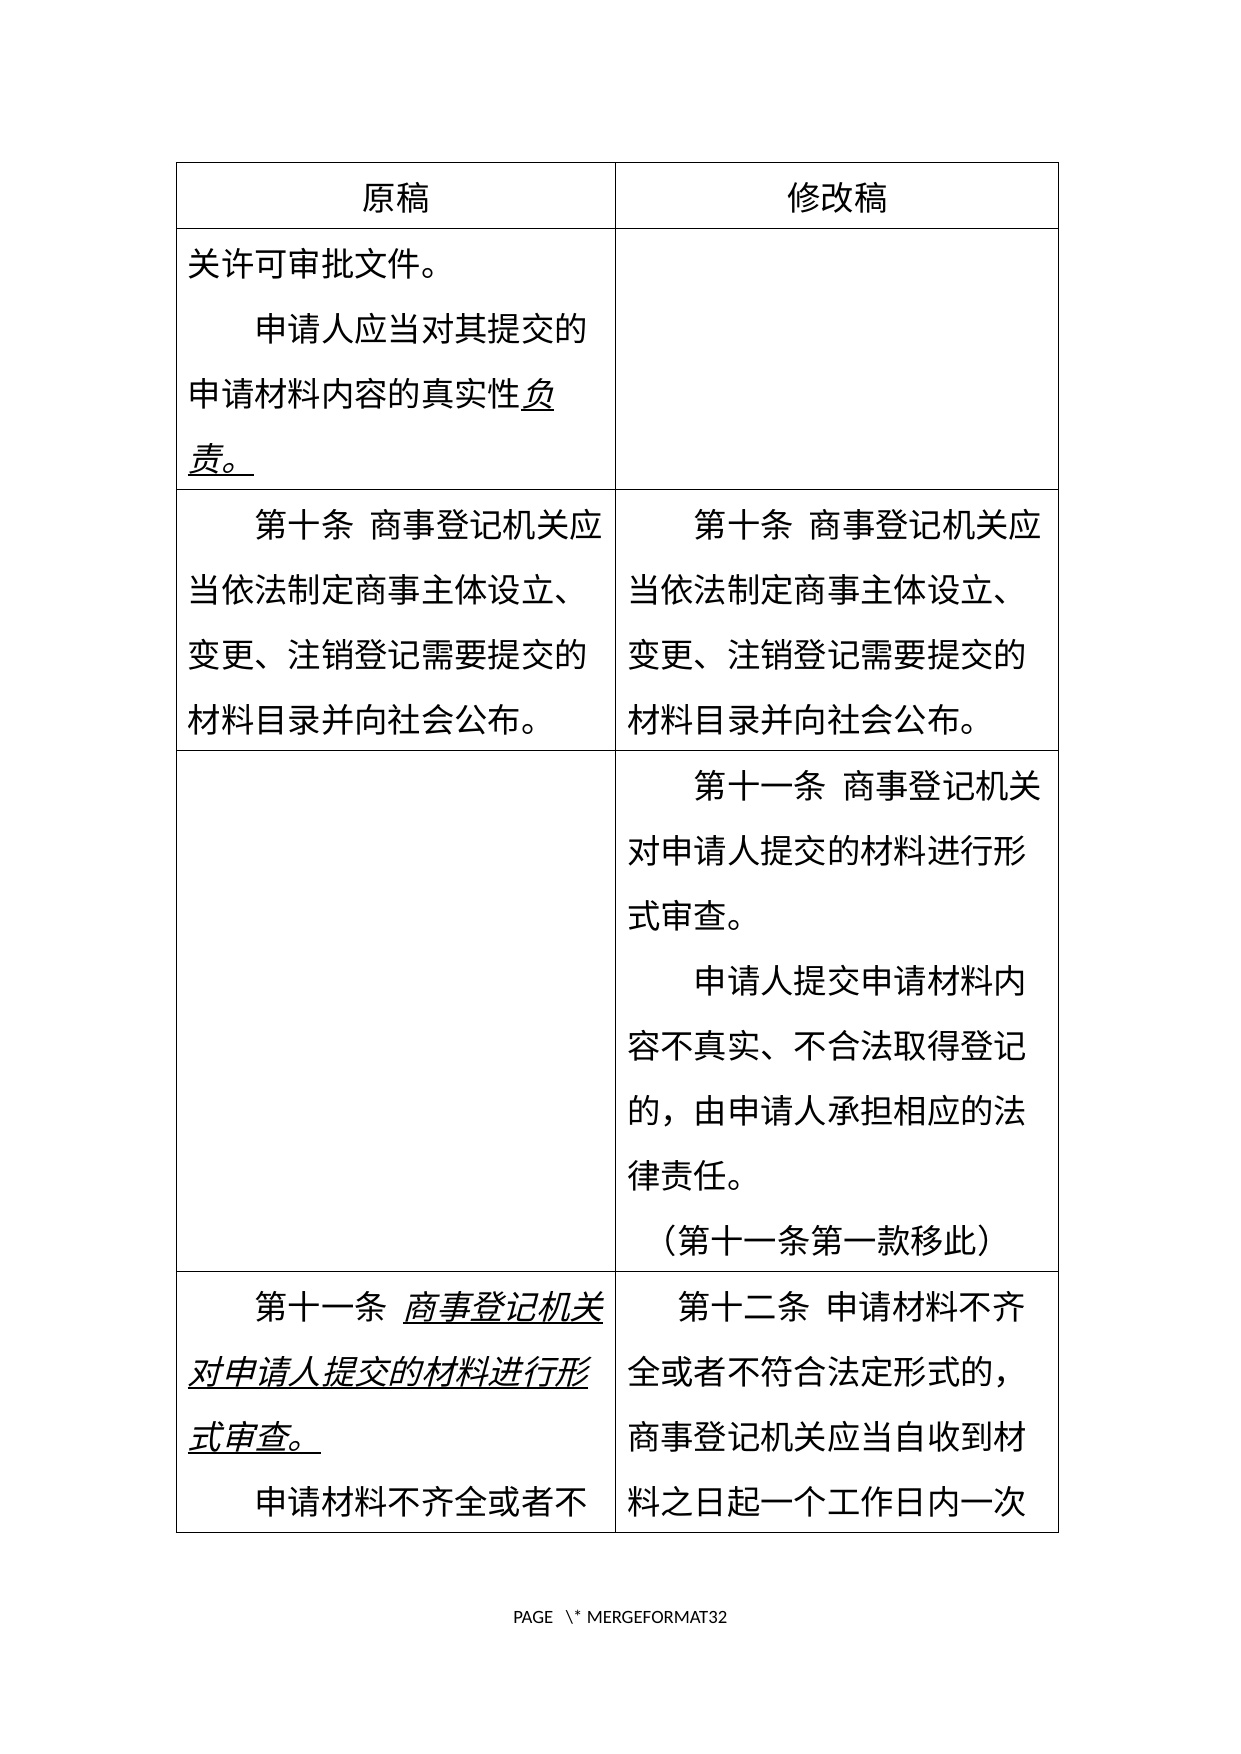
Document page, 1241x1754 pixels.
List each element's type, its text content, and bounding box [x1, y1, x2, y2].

table_cell 第十条 商事登记机关应当依法制定商事主体设立、变更、注销登记需要提交的材料目录并向社会公布。 [177, 490, 615, 750]
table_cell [177, 229, 615, 489]
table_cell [616, 229, 1058, 489]
table_cell 第十一条 商事登记机关对申请人提交的材料进行形式审查。 申请人提交申请材料内容不真实、不合法取得登记的，由申请人承担相应的法律责任。 （第十一条第一款移此） [616, 751, 1058, 1271]
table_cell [616, 1272, 1058, 1532]
table_header 原稿 [177, 163, 615, 228]
table_cell 第十条 商事登记机关应当依法制定商事主体设立、变更、注销登记需要提交的材料目录并向社会公布。 [616, 490, 1058, 750]
table_header 修改稿 [616, 163, 1058, 228]
table_cell [177, 751, 615, 1271]
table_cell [177, 1272, 615, 1532]
